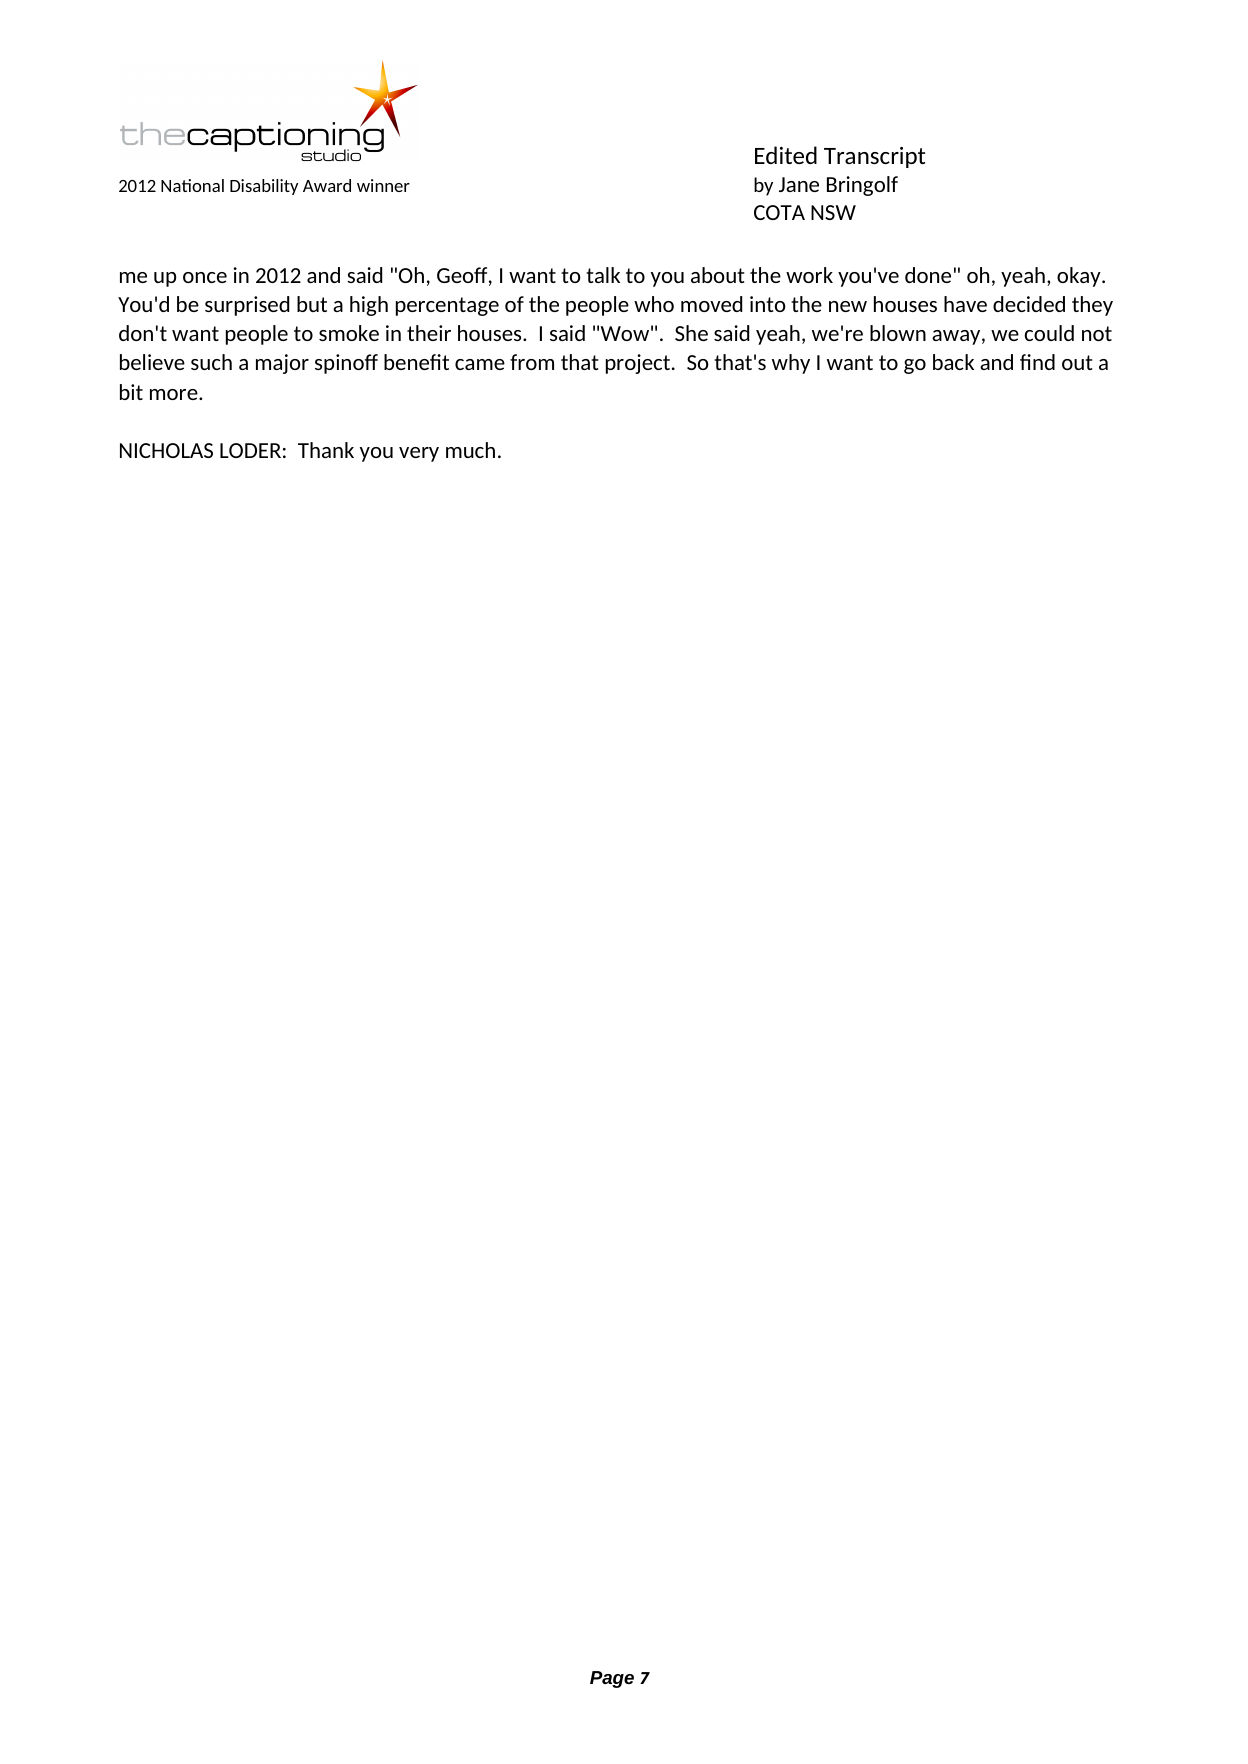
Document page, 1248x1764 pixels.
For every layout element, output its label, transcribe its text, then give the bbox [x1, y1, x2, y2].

text NICHOLAS LODER: Thank you very much. [118, 435, 1122, 464]
picture [118, 59, 420, 164]
